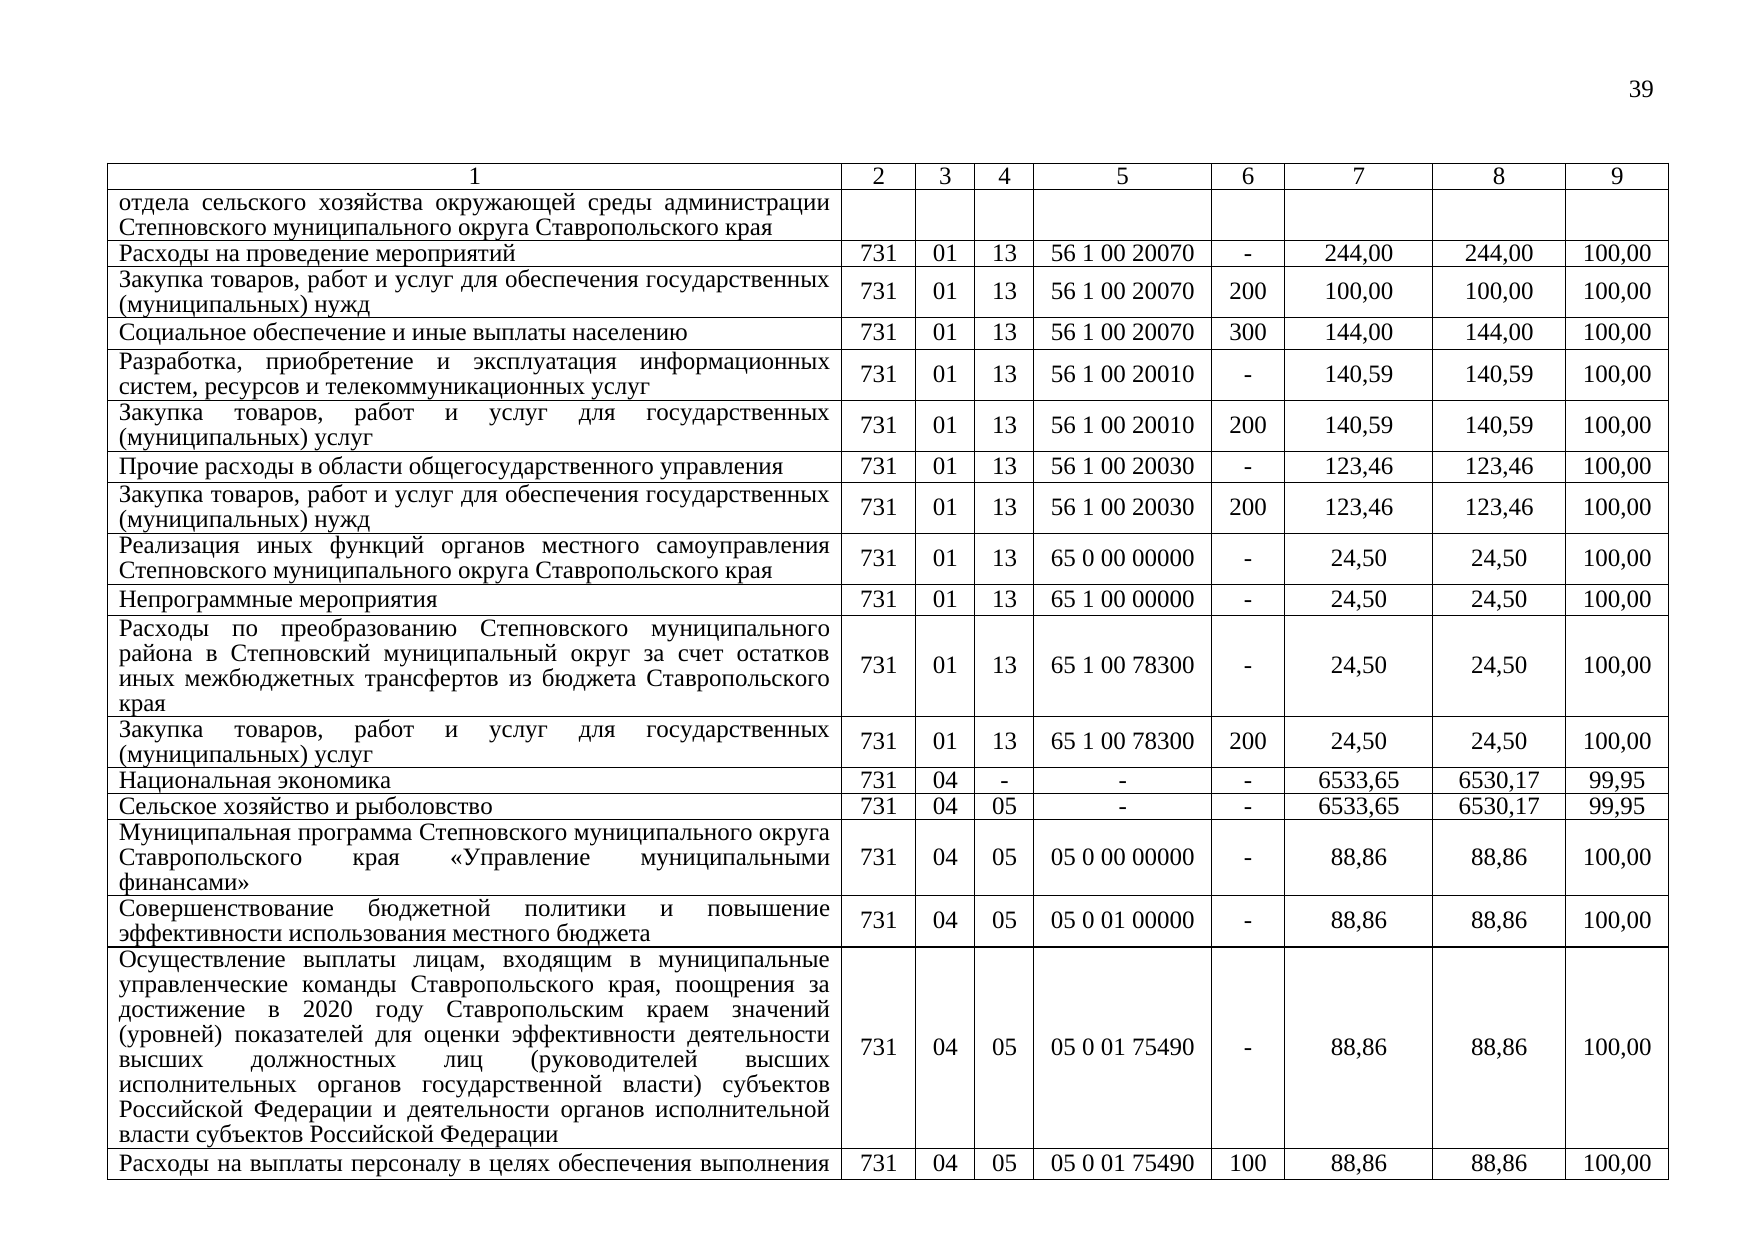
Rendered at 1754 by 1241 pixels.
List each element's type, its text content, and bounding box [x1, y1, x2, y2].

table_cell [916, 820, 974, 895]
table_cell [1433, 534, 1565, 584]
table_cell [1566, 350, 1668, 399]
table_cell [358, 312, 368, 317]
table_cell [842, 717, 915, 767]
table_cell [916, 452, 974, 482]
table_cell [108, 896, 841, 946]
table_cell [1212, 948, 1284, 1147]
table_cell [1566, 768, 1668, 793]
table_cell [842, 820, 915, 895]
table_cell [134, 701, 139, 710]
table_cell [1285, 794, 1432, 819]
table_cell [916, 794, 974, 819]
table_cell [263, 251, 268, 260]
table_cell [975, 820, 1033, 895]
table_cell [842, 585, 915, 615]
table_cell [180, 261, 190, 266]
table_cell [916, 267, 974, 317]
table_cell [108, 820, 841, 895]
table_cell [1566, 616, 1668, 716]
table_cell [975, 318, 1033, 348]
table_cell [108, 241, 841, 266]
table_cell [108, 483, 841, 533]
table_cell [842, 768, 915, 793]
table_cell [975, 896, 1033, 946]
table_header 1 [108, 164, 841, 189]
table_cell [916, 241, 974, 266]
table_header 7 [1285, 164, 1432, 189]
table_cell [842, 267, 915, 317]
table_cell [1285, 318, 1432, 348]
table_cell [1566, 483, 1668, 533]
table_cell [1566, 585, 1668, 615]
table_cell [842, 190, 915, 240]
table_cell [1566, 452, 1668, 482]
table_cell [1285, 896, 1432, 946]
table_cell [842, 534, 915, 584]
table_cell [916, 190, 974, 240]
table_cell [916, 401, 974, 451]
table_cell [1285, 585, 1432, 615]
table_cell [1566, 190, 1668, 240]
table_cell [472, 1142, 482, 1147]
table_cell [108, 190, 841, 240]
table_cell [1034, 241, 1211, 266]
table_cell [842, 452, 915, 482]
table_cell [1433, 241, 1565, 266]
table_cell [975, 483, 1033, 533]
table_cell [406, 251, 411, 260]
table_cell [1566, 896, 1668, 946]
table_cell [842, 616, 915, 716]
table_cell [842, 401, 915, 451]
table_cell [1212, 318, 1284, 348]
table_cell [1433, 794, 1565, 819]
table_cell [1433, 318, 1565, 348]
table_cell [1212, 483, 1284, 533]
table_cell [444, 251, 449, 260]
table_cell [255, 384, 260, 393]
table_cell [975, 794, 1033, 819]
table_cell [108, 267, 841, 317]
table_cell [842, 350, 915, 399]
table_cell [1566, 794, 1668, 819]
table_header 4 [975, 164, 1033, 189]
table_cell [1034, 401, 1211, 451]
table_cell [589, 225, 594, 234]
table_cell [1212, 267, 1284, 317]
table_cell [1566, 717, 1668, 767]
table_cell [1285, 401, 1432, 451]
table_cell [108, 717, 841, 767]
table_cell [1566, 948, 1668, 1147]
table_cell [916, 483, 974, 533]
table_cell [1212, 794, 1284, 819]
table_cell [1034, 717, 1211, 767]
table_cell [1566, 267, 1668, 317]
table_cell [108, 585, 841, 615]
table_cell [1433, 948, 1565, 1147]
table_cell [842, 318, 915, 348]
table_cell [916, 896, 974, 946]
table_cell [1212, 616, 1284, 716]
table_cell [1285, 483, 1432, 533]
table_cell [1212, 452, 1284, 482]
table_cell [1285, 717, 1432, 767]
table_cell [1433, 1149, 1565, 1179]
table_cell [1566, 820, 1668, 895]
table_header 5 [1034, 164, 1211, 189]
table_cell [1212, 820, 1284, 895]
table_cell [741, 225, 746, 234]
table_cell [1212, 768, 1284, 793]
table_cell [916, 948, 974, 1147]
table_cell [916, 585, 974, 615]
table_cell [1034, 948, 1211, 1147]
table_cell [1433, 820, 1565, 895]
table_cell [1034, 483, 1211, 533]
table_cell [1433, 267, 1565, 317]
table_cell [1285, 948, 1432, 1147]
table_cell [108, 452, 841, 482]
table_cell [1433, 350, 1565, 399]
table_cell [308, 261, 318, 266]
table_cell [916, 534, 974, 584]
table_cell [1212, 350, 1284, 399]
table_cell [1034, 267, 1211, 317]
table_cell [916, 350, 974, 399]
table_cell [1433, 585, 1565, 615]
table_header 8 [1433, 164, 1565, 189]
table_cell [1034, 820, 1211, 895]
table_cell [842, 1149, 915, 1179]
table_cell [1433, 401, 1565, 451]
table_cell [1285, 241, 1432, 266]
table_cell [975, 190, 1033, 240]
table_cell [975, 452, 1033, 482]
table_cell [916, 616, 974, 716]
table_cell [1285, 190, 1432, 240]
table_header 2 [842, 164, 915, 189]
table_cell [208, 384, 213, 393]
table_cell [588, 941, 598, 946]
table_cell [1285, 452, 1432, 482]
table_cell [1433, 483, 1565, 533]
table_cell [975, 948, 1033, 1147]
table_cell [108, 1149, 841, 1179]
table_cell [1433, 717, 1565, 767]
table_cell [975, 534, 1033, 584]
table_header 3 [916, 164, 974, 189]
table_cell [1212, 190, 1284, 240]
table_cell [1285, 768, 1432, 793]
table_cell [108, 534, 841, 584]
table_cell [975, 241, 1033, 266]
table_header 9 [1566, 164, 1668, 189]
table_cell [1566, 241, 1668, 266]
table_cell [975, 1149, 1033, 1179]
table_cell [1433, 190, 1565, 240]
table_header 6 [1212, 164, 1284, 189]
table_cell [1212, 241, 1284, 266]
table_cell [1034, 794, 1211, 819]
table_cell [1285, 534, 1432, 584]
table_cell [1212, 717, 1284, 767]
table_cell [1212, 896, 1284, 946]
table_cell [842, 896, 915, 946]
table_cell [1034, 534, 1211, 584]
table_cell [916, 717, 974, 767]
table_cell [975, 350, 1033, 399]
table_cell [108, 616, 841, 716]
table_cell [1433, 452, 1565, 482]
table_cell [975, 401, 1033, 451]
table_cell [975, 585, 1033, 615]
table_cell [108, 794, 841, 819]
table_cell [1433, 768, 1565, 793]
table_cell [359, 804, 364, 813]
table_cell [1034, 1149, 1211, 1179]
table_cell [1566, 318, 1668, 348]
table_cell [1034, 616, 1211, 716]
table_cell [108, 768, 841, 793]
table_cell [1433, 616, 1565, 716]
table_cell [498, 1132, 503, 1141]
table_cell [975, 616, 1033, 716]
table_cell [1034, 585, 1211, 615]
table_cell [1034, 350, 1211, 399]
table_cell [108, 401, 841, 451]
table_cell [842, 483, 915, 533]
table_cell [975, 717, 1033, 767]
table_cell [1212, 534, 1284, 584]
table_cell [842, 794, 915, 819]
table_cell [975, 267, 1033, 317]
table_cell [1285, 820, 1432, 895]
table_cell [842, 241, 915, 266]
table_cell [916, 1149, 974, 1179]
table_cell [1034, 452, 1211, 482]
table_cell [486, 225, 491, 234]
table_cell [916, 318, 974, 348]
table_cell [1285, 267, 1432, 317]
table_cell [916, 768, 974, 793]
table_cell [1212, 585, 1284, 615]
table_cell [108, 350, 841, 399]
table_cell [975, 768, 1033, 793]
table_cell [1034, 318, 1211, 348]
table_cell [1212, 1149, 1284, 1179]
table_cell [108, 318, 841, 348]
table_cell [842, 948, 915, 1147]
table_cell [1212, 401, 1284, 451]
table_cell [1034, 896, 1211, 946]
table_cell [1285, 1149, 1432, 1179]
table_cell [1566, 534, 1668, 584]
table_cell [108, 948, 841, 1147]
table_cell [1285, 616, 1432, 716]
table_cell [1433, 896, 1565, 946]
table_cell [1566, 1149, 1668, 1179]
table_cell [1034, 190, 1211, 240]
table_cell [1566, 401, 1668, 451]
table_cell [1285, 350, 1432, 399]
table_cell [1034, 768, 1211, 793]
